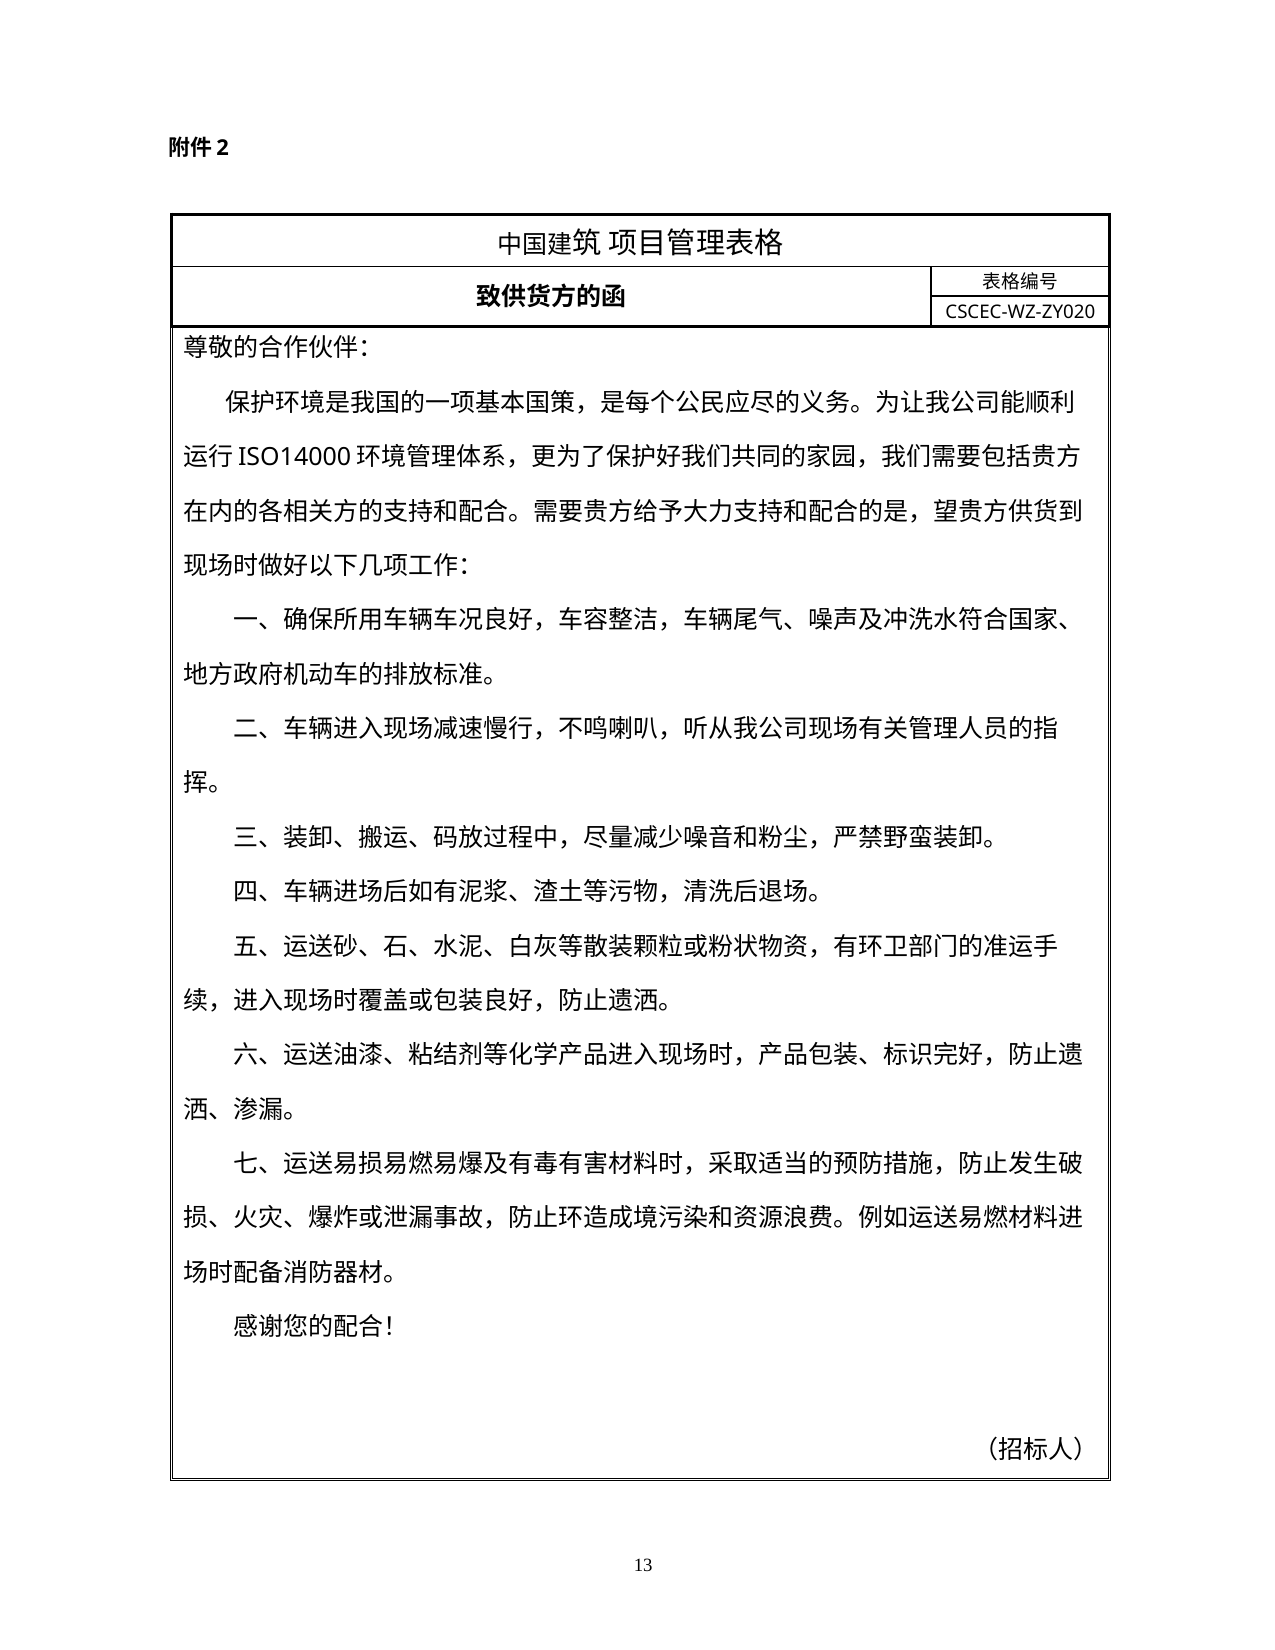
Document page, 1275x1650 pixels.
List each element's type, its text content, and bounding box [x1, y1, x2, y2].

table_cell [173, 328, 1108, 1478]
table_cell CSCEC-WZ-ZY020 [932, 297, 1108, 325]
table_cell 表格编号 [932, 267, 1108, 295]
table_cell 致供货方的函 [173, 267, 930, 325]
text 附件2 [124, 130, 1157, 162]
table_header 中国建筑 项目管理表格 [173, 216, 1108, 266]
